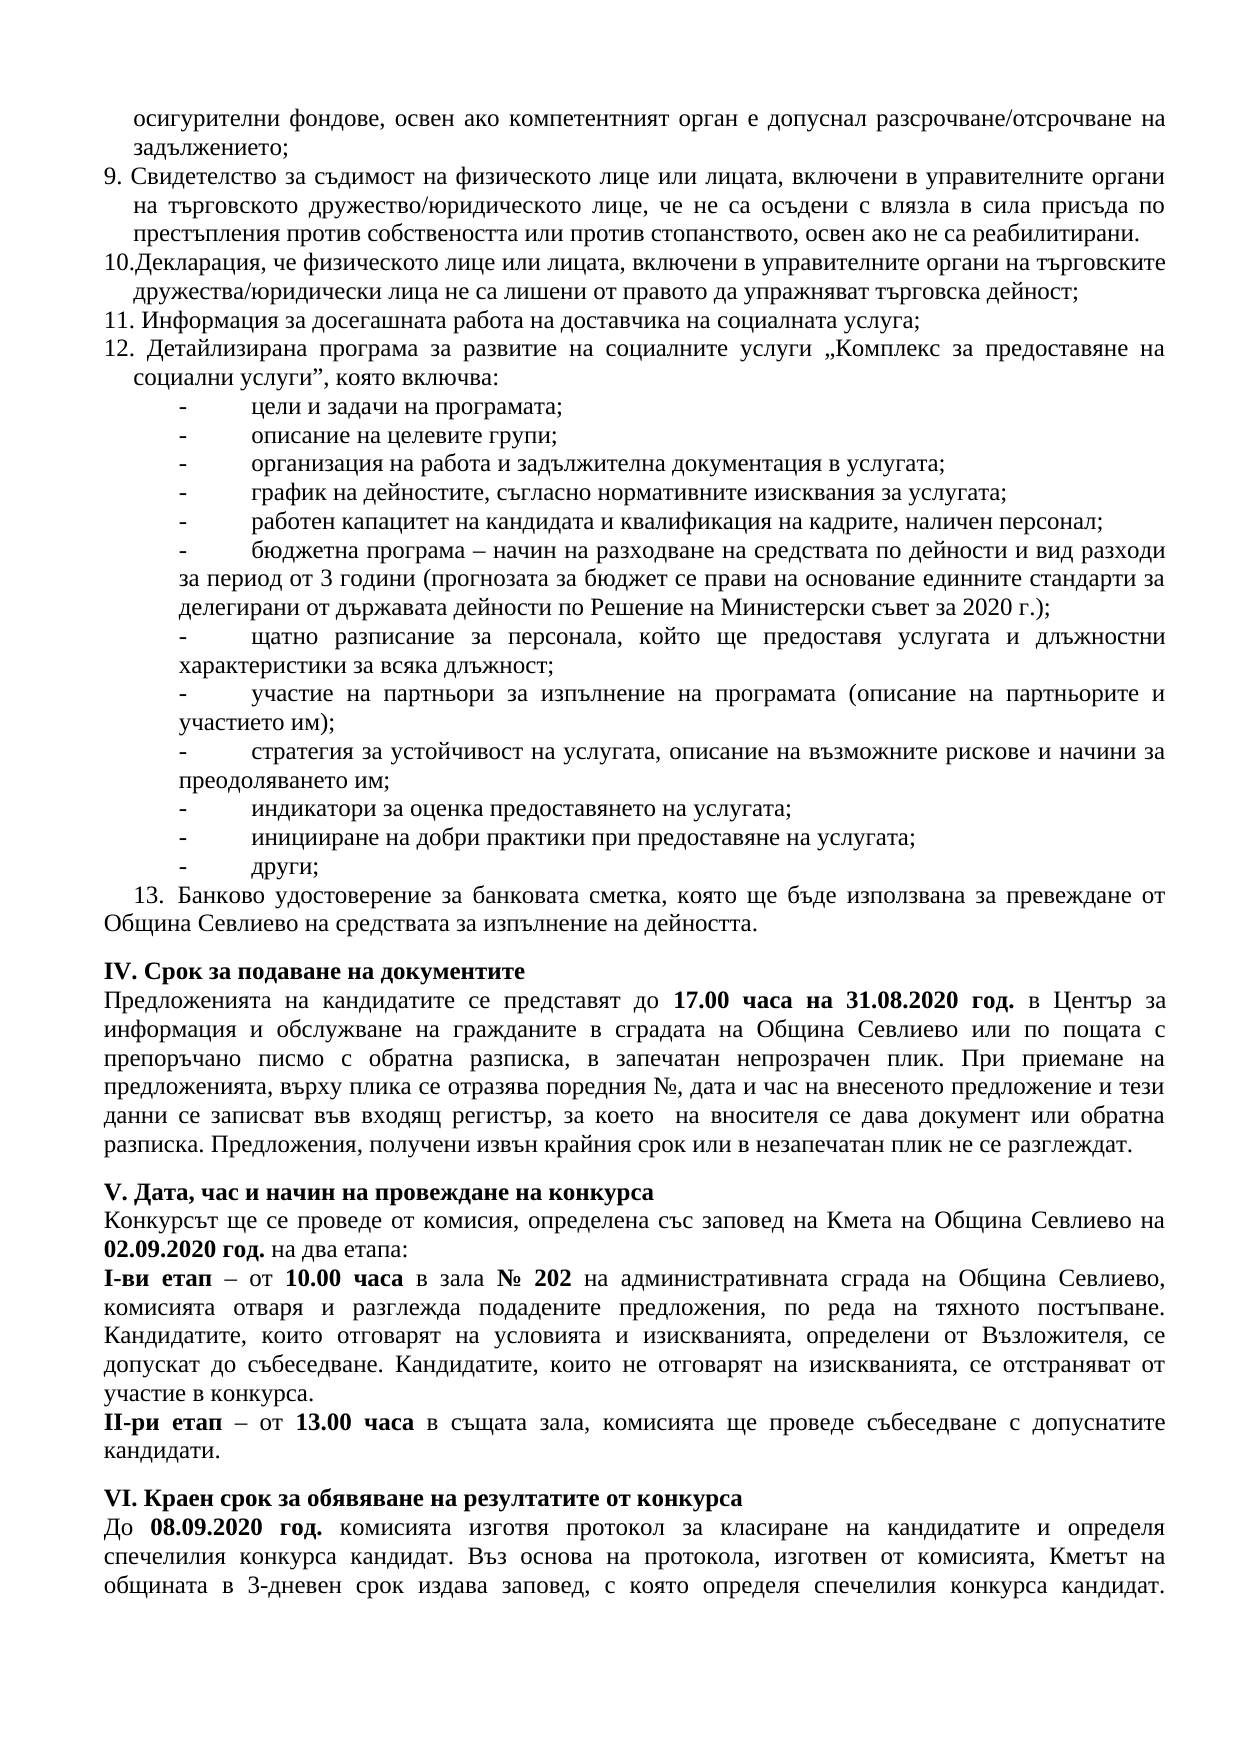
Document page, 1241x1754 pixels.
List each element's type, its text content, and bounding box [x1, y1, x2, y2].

list - стратегия за устойчивост на услугата, описание на възможните рискове и начини за преодоляването им; [178, 736, 1167, 793]
list - иницииране на добри практики при предоставяне на услугата; [178, 822, 1167, 851]
text 9. Свидетелство за съдимост на физическото лице или лицата, включени в управителните органи на търговското дружество/юридическото лице, че не са осъдени с влязла в сила присъда по престъпления против собствеността или против стопанството, освен ако не са реабилитирани. [103, 161, 1167, 247]
list - бюджетна програма – начин на разходване на средствата по дейности и вид разходи за период от 3 години (прогнозата за бюджет се прави на основание единните стандарти за делегирани от държавата дейности по Решение на Министерски съвет за 2020 г.); [178, 535, 1167, 621]
list Банково удостоверение за банковата сметка, която ще бъде използвана за превеждане от Община Севлиево на средствата за изпълнение на дейността. [103, 880, 1167, 937]
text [103, 103, 1167, 161]
list - цели и задачи на програмата; [178, 391, 1167, 420]
text Предложенията на кандидатите се представят до 17.00 часа на 31.08.2020 год. в Център за информация и обслужване на гражданите в сградата на Община Севлиево или по пощата с препоръчано писмо с обратна разписка, в запечатан непрозрачен плик. При приемане на предложенията, върху плика се отразява поредния №, дата и час на внесеното предложение и тези данни се записват във входящ регистър, за което на вносителя се дава документ или обратна разписка. Предложения, получени извън крайния срок или в незапечатан плик не се разглеждат. [103, 985, 1167, 1158]
text 11. Информация за досегашната работа на доставчика на социалната услуга; [103, 305, 1167, 333]
list - участие на партньори за изпълнение на програмата (описание на партньорите и участието им); [178, 678, 1167, 736]
text ІІ-ри етап – от 13.00 часа в същата зала, комисията ще проведе събеседване с допуснатите кандидати. [103, 1407, 1167, 1464]
list - щатно разписание за персонала, който ще предоставя услугата и длъжностни характеристики за всяка длъжност; [178, 621, 1167, 678]
list - описание на целевите групи; [178, 420, 1167, 448]
list - организация на работа и задължителна документация в услугата; [178, 448, 1167, 477]
text V. Дата, час и начин на провеждане на конкурса [103, 1177, 1167, 1206]
text IV. Срок за подаване на документите [103, 956, 1167, 985]
text 10.Декларация, че физическото лице или лицата, включени в управителните органи на търговските дружества/юридически лица не са лишени от правото да упражняват търговска дейност; [103, 247, 1167, 305]
text Конкурсът ще се проведе от комисия, определена със заповед на Кмета на Община Севлиево на 02.09.2020 год. на два етапа: [103, 1206, 1167, 1263]
list - график на дейностите, съгласно нормативните изисквания за услугата; [178, 477, 1167, 506]
list - индикатори за оценка предоставянето на услугата; [178, 793, 1167, 822]
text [103, 1512, 1167, 1598]
text 12. Детайлизирана програма за развитие на социалните услуги „Комплекс за предоставяне на социални услуги”, която включва: [103, 333, 1167, 391]
list - други; [178, 851, 1167, 880]
list - работен капацитет на кандидата и квалификация на кадрите, наличен персонал; [178, 506, 1167, 535]
text І-ви етап – от 10.00 часа в зала № 202 на административната сграда на Община Севлиево, комисията отваря и разглежда подадените предложения, по реда на тяхното постъпване. Кандидатите, които отговарят на условията и изискванията, определени от Възложителя, се допускат до събеседване. Кандидатите, които не отговарят на изискванията, се отстраняват от участие в конкурса. [103, 1263, 1167, 1407]
text VІ. Краен срок за обявяване на резултатите от конкурса [103, 1483, 1167, 1512]
